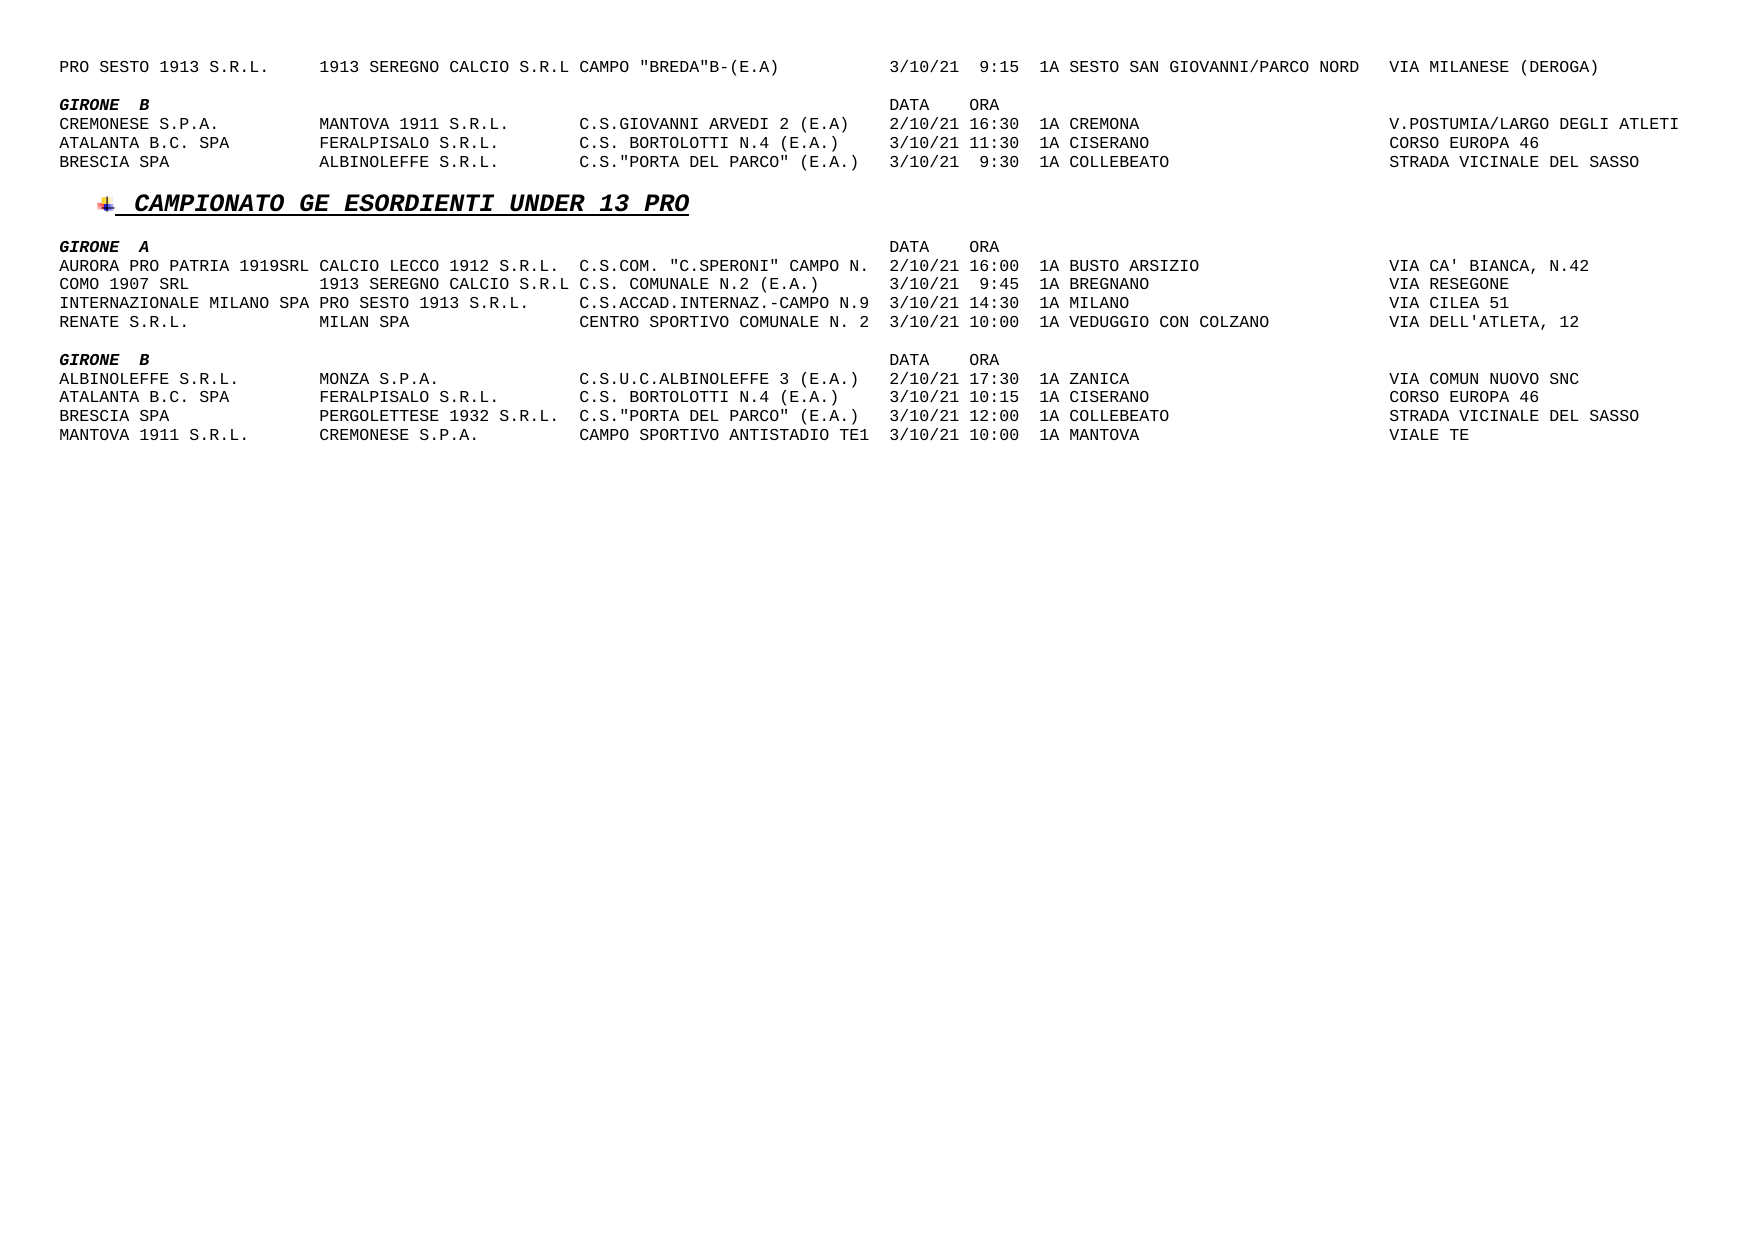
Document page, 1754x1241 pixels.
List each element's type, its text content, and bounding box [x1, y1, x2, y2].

text CREMONESE S.P.A. MANTOVA 1911 S.R.L. C.S.GIOVANNI ARVEDI 2 (E.A) 2/10/21 16:30 1A CREMONA V.POSTUMIA/LARGO DEGLI ATLETI [59, 116, 1695, 134]
text GIRONE A DATA ORA [59, 238, 1695, 257]
text MANTOVA 1911 S.R.L. CREMONESE S.P.A. CAMPO SPORTIVO ANTISTADIO TE1 3/10/21 10:00 1A MANTOVA VIALE TE [59, 427, 1695, 446]
list CAMPIONATO GE ESORDIENTI UNDER 13 PRO [97, 191, 1695, 219]
text BRESCIA SPA ALBINOLEFFE S.R.L. C.S."PORTA DEL PARCO" (E.A.) 3/10/21 9:30 1A COLLEBEATO STRADA VICINALE DEL SASSO [59, 153, 1695, 172]
text ALBINOLEFFE S.R.L. MONZA S.P.A. C.S.U.C.ALBINOLEFFE 3 (E.A.) 2/10/21 17:30 1A ZANICA VIA COMUN NUOVO SNC [59, 370, 1695, 389]
text AURORA PRO PATRIA 1919SRL CALCIO LECCO 1912 S.R.L. C.S.COM. "C.SPERONI" CAMPO N. 2/10/21 16:00 1A BUSTO ARSIZIO VIA CA' BIANCA, N.42 [59, 257, 1695, 276]
text GIRONE B DATA ORA [59, 97, 1695, 116]
text GIRONE B DATA ORA [59, 351, 1695, 370]
text ATALANTA B.C. SPA FERALPISALO S.R.L. C.S. BORTOLOTTI N.4 (E.A.) 3/10/21 10:15 1A CISERANO CORSO EUROPA 46 [59, 389, 1695, 408]
picture [97, 195, 115, 212]
text BRESCIA SPA PERGOLETTESE 1932 S.R.L. C.S."PORTA DEL PARCO" (E.A.) 3/10/21 12:00 1A COLLEBEATO STRADA VICINALE DEL SASSO [59, 408, 1695, 427]
text ATALANTA B.C. SPA FERALPISALO S.R.L. C.S. BORTOLOTTI N.4 (E.A.) 3/10/21 11:30 1A CISERANO CORSO EUROPA 46 [59, 134, 1695, 153]
text INTERNAZIONALE MILANO SPA PRO SESTO 1913 S.R.L. C.S.ACCAD.INTERNAZ.-CAMPO N.9 3/10/21 14:30 1A MILANO VIA CILEA 51 [59, 295, 1695, 314]
text RENATE S.R.L. MILAN SPA CENTRO SPORTIVO COMUNALE N. 2 3/10/21 10:00 1A VEDUGGIO CON COLZANO VIA DELL'ATLETA, 12 [59, 314, 1695, 332]
text PRO SESTO 1913 S.R.L. 1913 SEREGNO CALCIO S.R.L CAMPO "BREDA"B-(E.A) 3/10/21 9:15 1A SESTO SAN GIOVANNI/PARCO NORD VIA MILANESE (DEROGA) [59, 59, 1695, 78]
text COMO 1907 SRL 1913 SEREGNO CALCIO S.R.L C.S. COMUNALE N.2 (E.A.) 3/10/21 9:45 1A BREGNANO VIA RESEGONE [59, 276, 1695, 295]
